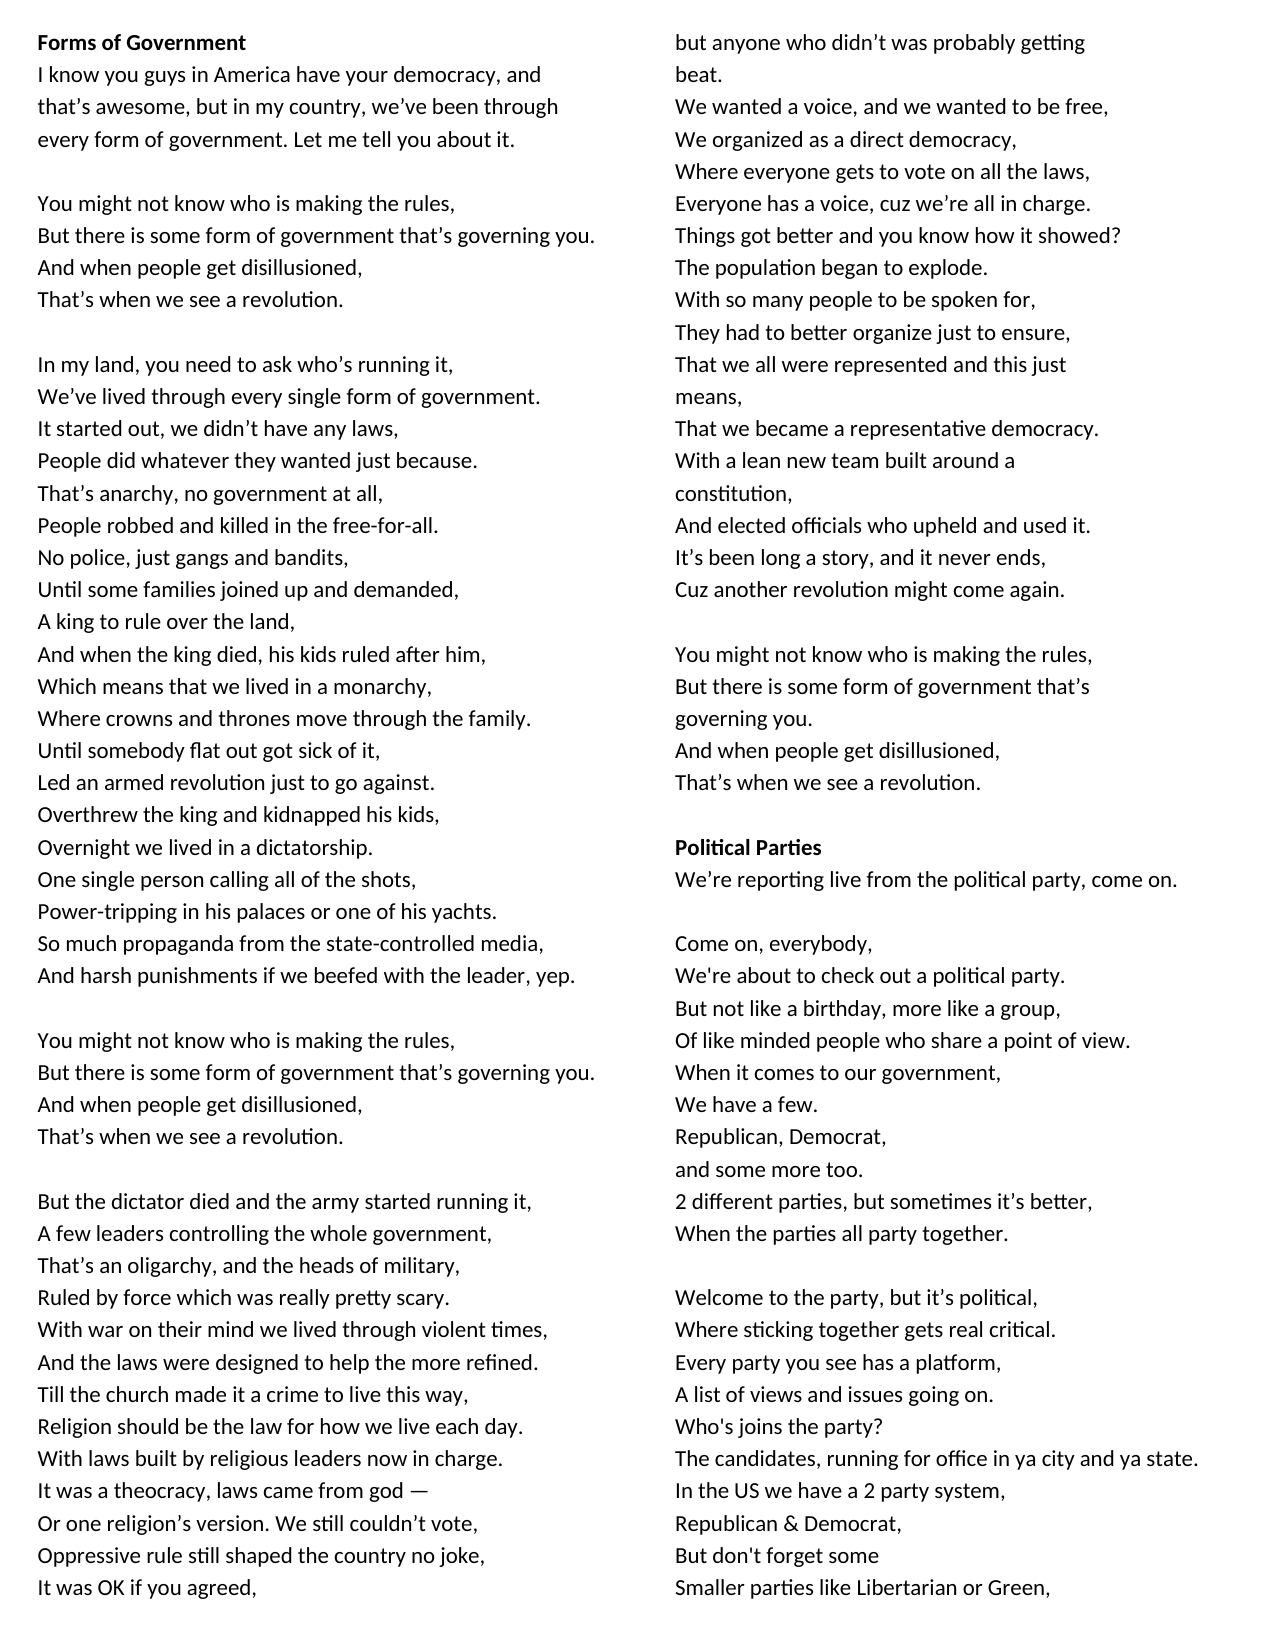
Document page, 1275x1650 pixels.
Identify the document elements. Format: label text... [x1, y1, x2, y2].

text Republican & Democrat, [675, 1509, 1125, 1537]
text With so many people to be spoken for, [675, 286, 1125, 314]
text But there is some form of government that’s governing you. [675, 672, 1125, 732]
text The population began to explode. [675, 253, 1125, 281]
text That’s when we see a revolution. [37, 1122, 600, 1151]
text When the parties all party together. [675, 1219, 1237, 1247]
text But don't forget some [675, 1541, 1125, 1569]
text That we became a representative democracy. [675, 414, 1125, 442]
text Till the church made it a crime to live this way, [37, 1380, 600, 1408]
text A list of views and issues going on. [675, 1380, 1237, 1408]
text 2 different parties, but sometimes it’s better, [675, 1187, 1237, 1215]
text We're about to check out a political party. [675, 962, 1237, 989]
text I know you guys in America have your democracy, and that’s awesome, but in my country, we’ve been through every form of government. Let me tell you about it. [37, 60, 600, 153]
text Smaller parties like Libertarian or Green, [675, 1573, 1125, 1601]
text It’s been long a story, and it never ends, [675, 543, 1125, 571]
text And the laws were designed to help the more refined. [37, 1348, 600, 1376]
text And elected officials who upheld and used it. [675, 511, 1125, 539]
text That we all were represented and this just means, [675, 350, 1125, 410]
text Of like minded people who share a point of view. [675, 1026, 1237, 1054]
text But there is some form of government that’s governing you. [37, 1058, 600, 1086]
text Forms of Government [37, 28, 600, 56]
text In my land, you need to ask who’s running it, [37, 350, 600, 378]
text We organized as a direct democracy, [675, 125, 1125, 153]
text People robbed and killed in the free-for-all. [37, 511, 600, 539]
text One single person calling all of the shots, [37, 865, 600, 893]
text A king to rule over the land, [37, 607, 600, 636]
text And when people get disillusioned, [675, 736, 1125, 764]
text Where crowns and thrones move through the family. [37, 704, 600, 732]
text Led an armed revolution just to go against. [37, 768, 600, 796]
text That’s anarchy, no government at all, [37, 479, 600, 507]
text And when people get disillusioned, [37, 1090, 600, 1118]
text Until somebody flat out got sick of it, [37, 736, 600, 764]
text but anyone who didn’t was probably getting beat. [675, 28, 1125, 88]
text Cuz another revolution might come again. [675, 575, 1125, 603]
text You might not know who is making the rules, [37, 1026, 600, 1054]
text But there is some form of government that’s governing you. [37, 221, 600, 249]
text That’s when we see a revolution. [675, 768, 1125, 796]
text You might not know who is making the rules, [675, 640, 1125, 668]
text But the dictator died and the army started running it, [37, 1187, 600, 1215]
text Political Parties [675, 833, 1125, 861]
text Religion should be the law for how we live each day. [37, 1412, 600, 1440]
text Where everyone gets to vote on all the laws, [675, 157, 1125, 185]
text A few leaders controlling the whole government, [37, 1219, 600, 1247]
text In the US we have a 2 party system, [675, 1477, 1237, 1504]
text The candidates, running for office in ya city and ya state. [675, 1444, 1237, 1472]
text And when people get disillusioned, [37, 253, 600, 281]
text With war on their mind we lived through violent times, [37, 1316, 600, 1344]
text Things got better and you know how it showed? [675, 221, 1125, 249]
text And harsh punishments if we beefed with the leader, yep. [37, 962, 600, 989]
text When it comes to our government, [675, 1058, 1237, 1086]
text and some more too. [675, 1155, 1237, 1183]
text Until some families joined up and demanded, [37, 575, 600, 603]
text We’ve lived through every single form of government. [37, 382, 600, 410]
text With laws built by religious leaders now in charge. [37, 1444, 600, 1472]
text You might not know who is making the rules, [37, 189, 600, 217]
text And when the king died, his kids ruled after him, [37, 640, 600, 668]
text Power-tripping in his palaces or one of his yachts. [37, 897, 600, 925]
text We have a few. [675, 1090, 1237, 1118]
text That’s when we see a revolution. [37, 286, 600, 314]
text Every party you see has a platform, [675, 1348, 1237, 1376]
text Welcome to the party, but it’s political, [675, 1283, 1237, 1311]
text That’s an oligarchy, and the heads of military, [37, 1251, 600, 1279]
text Which means that we lived in a monarchy, [37, 672, 600, 700]
text It was OK if you agreed, [37, 1573, 600, 1601]
text Everyone has a voice, cuz we’re all in charge. [675, 189, 1125, 217]
text With a lean new team built around a constitution, [675, 447, 1125, 507]
text They had to better organize just to ensure, [675, 318, 1125, 346]
text Come on, everybody, [675, 929, 1237, 957]
text But not like a birthday, more like a group, [675, 994, 1237, 1022]
text We wanted a voice, and we wanted to be free, [675, 92, 1125, 121]
text Or one religion’s version. We still couldn’t vote, [37, 1509, 600, 1537]
text Overthrew the king and kidnapped his kids, [37, 801, 600, 829]
text People did whatever they wanted just because. [37, 447, 600, 474]
text So much propaganda from the state-controlled media, [37, 929, 600, 957]
text Republican, Democrat, [675, 1122, 1237, 1151]
text Overnight we lived in a dictatorship. [37, 833, 600, 861]
text Who's joins the party? [675, 1412, 1237, 1440]
text No police, just gangs and bandits, [37, 543, 600, 571]
text Oppressive rule still shaped the country no joke, [37, 1541, 600, 1569]
text It started out, we didn’t have any laws, [37, 414, 600, 442]
text Where sticking together gets real critical. [675, 1316, 1237, 1344]
text We’re reporting live from the political party, come on. [675, 865, 1237, 893]
text Ruled by force which was really pretty scary. [37, 1283, 600, 1311]
text It was a theocracy, laws came from god — [37, 1477, 600, 1504]
